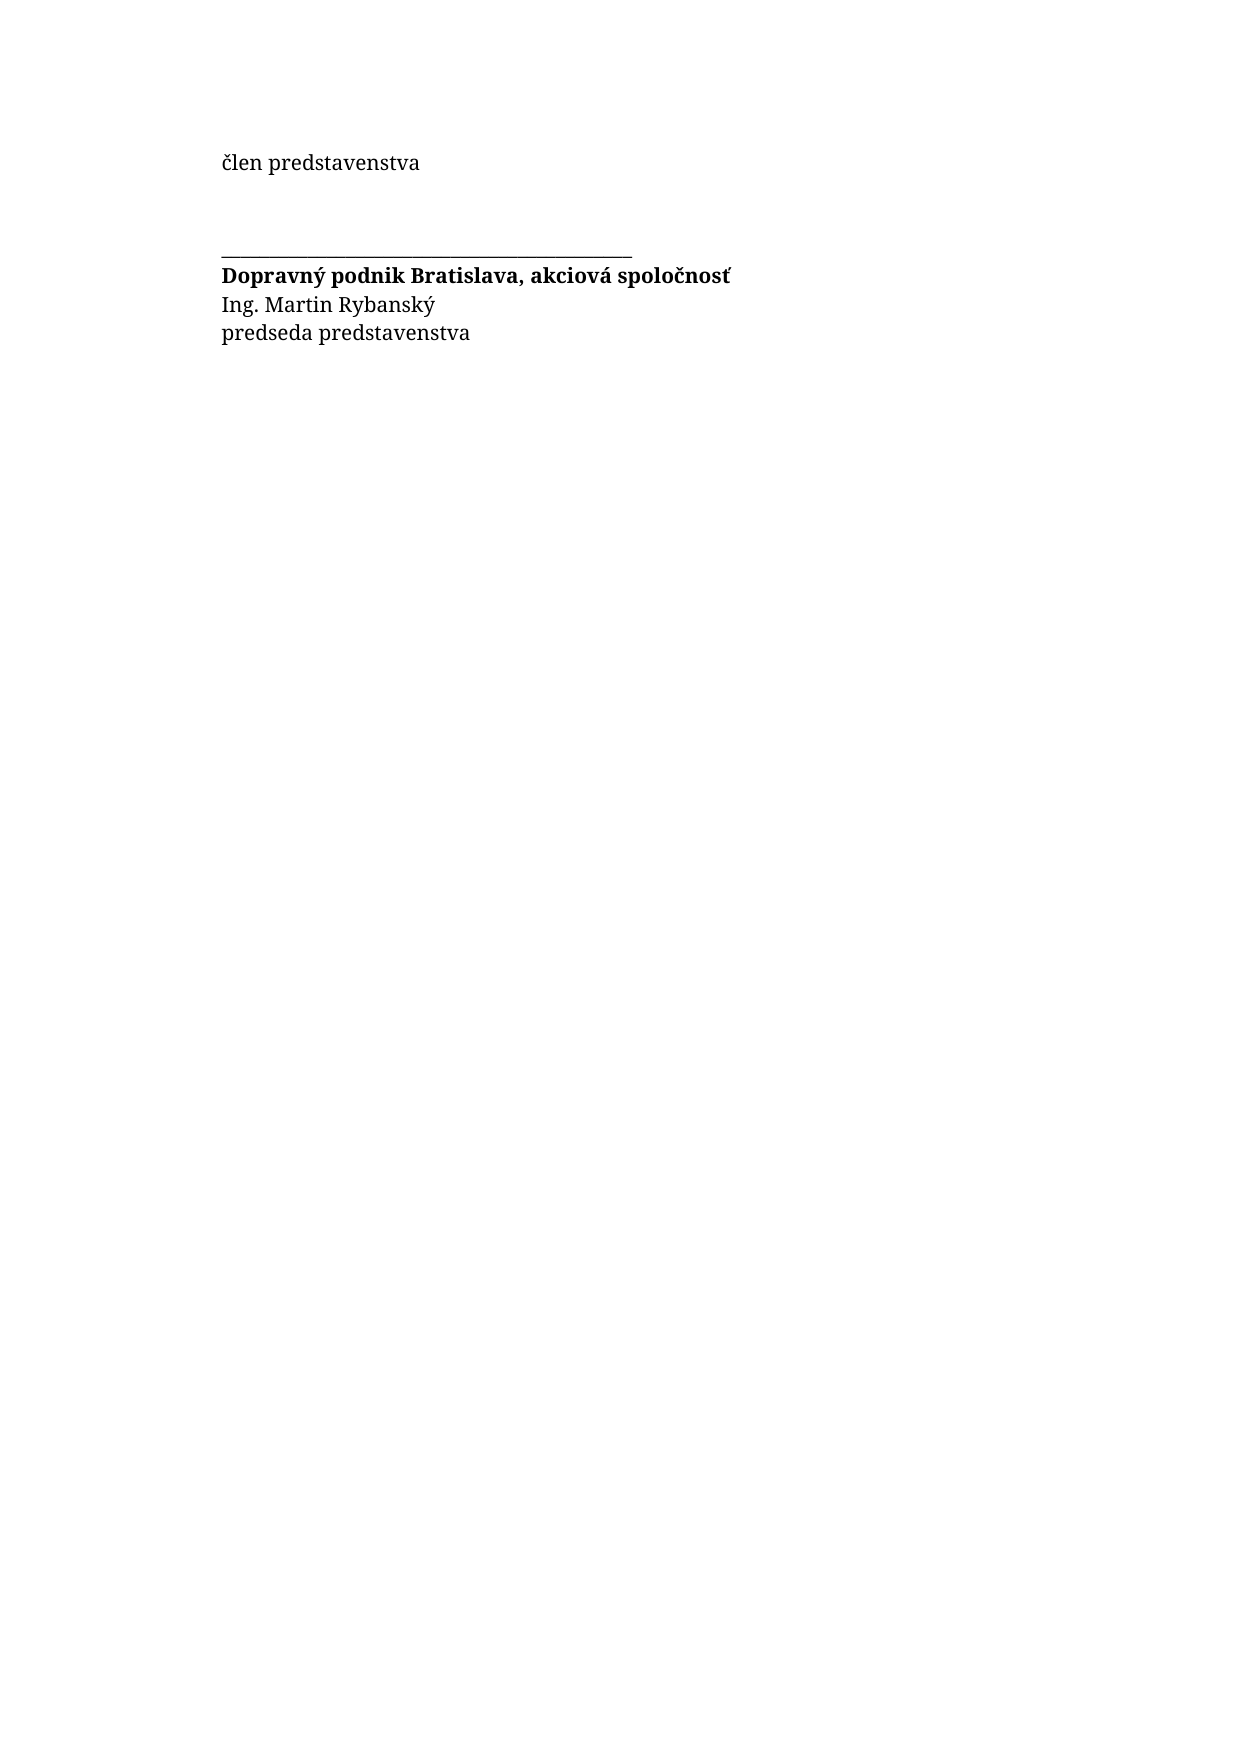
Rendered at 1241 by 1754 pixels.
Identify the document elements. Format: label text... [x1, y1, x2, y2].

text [148, 261, 1093, 290]
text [148, 233, 1093, 261]
text Ing. Martin Rybanský [148, 290, 1093, 318]
text člen predstavenstva [148, 148, 1093, 176]
text predseda predstavenstva [148, 318, 1093, 347]
